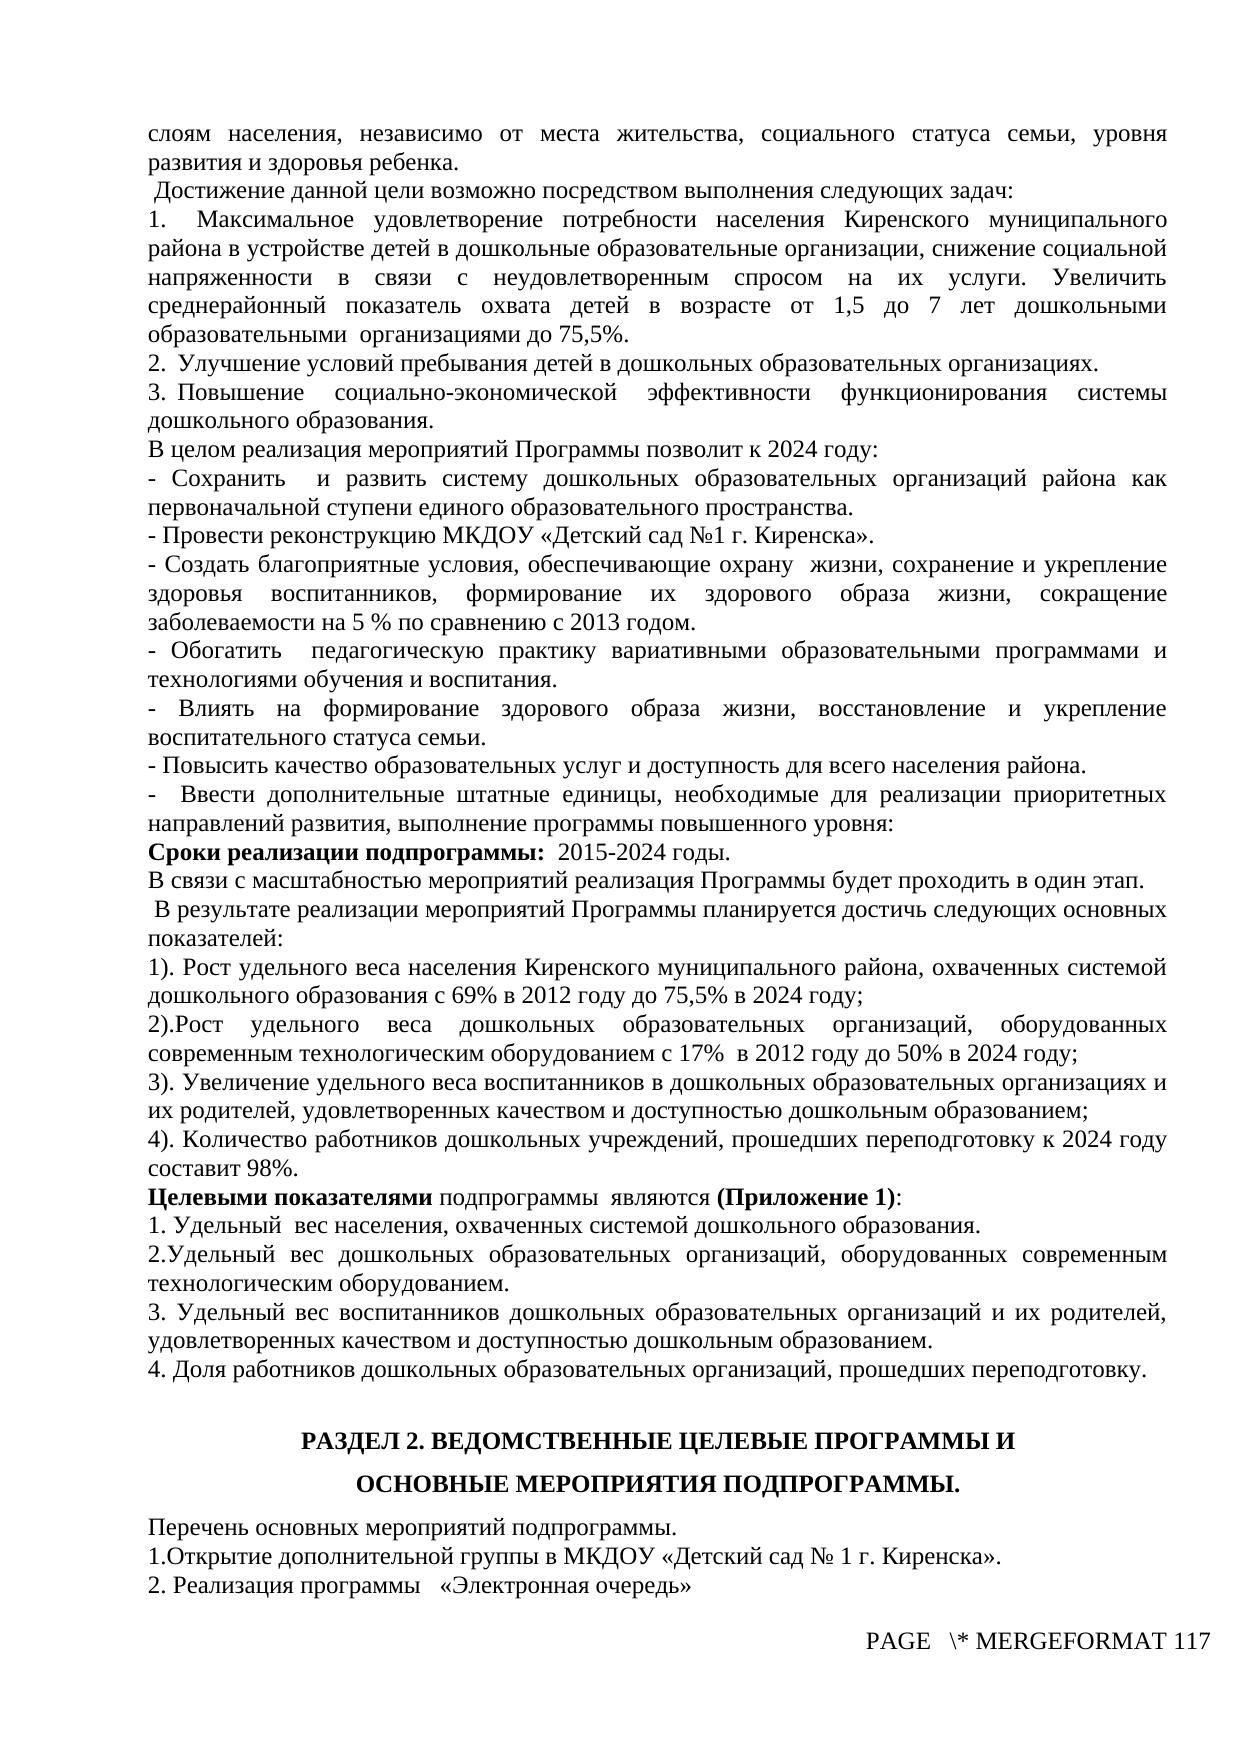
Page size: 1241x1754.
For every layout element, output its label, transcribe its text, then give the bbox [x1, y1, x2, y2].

text 2.Удельный вес дошкольных образовательных организаций, оборудованных современным технологическим оборудованием. [148, 1239, 1168, 1297]
list Улучшение условий пребывания детей в дошкольных образовательных организациях. [148, 348, 1168, 377]
text - Повысить качество образовательных услуг и доступность для всего населения района. [148, 751, 1168, 779]
text В целом реализация мероприятий Программы позволит к 2024 году: [148, 434, 1168, 463]
text - Сохранить и развить систему дошкольных образовательных организаций района как первоначальной ступени единого образовательного пространства. [148, 463, 1168, 521]
list Максимальное удовлетворение потребности населения Киренского муниципального района в устройстве детей в дошкольные образовательные организации, снижение социальной напряженности в связи с неудовлетворенным спросом на их услуги. Увеличить среднерайонный показатель охвата детей в возрасте от 1,5 до 7 лет дошкольными образовательными организациями до 75,5%. [148, 204, 1168, 348]
text - Провести реконструкцию МКДОУ «Детский сад №1 г. Киренска». [148, 521, 1168, 549]
text Перечень основных мероприятий подпрограммы. [148, 1512, 1168, 1541]
text - Ввести дополнительные штатные единицы, необходимые для реализации приоритетных направлений развития, выполнение программы повышенного уровня: [148, 779, 1168, 837]
text Сроки реализации подпрограммы: 2015-2024 годы. [148, 837, 1168, 866]
text В связи с масштабностью мероприятий реализация Программы будет проходить в один этап. [148, 866, 1168, 894]
text - Создать благоприятные условия, обеспечивающие охрану жизни, сохранение и укрепление здоровья воспитанников, формирование их здорового образа жизни, сокращение заболеваемости на 5 % по сравнению с 2013 годом. [148, 549, 1168, 636]
text - Влиять на формирование здорового образа жизни, восстановление и укрепление воспитательного статуса семьи. [148, 693, 1168, 751]
text РАЗДЕЛ 2. ВЕДОМСТВЕННЫЕ ЦЕЛЕВЫЕ ПРОГРАММЫ И [148, 1426, 1168, 1455]
text 3). Увеличение удельного веса воспитанников в дошкольных образовательных организациях и их родителей, удовлетворенных качеством и доступностью дошкольным образованием; [148, 1067, 1168, 1124]
text В результате реализации мероприятий Программы планируется достичь следующих основных показателей: [148, 894, 1168, 952]
text 3. Удельный вес воспитанников дошкольных образовательных организаций и их родителей, удовлетворенных качеством и доступностью дошкольным образованием. [148, 1297, 1168, 1354]
list Повышение социально-экономической эффективности функционирования системы дошкольного образования. [148, 377, 1168, 434]
text 1). Рост удельного веса населения Киренского муниципального района, охваченных системой дошкольного образования с 69% в 2012 году до 75,5% в 2024 году; [148, 952, 1168, 1009]
text 4). Количество работников дошкольных учреждений, прошедших переподготовку к 2024 году составит 98%. [148, 1124, 1168, 1182]
text 2. Реализация программы «Электронная очередь» [148, 1570, 1168, 1599]
text 4. Доля работников дошкольных образовательных организаций, прошедших переподготовку. [148, 1354, 1168, 1383]
text 1.Открытие дополнительной группы в МКДОУ «Детский сад № 1 г. Киренска». [148, 1541, 1168, 1570]
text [148, 118, 1168, 176]
text - Обогатить педагогическую практику вариативными образовательными программами и технологиями обучения и воспитания. [148, 636, 1168, 693]
text ОСНОВНЫЕ МЕРОПРИЯТИЯ ПОДПРОГРАММЫ. [148, 1469, 1168, 1498]
text 1. Удельный вес населения, охваченных системой дошкольного образования. [148, 1211, 1168, 1239]
text 2).Рост удельного веса дошкольных образовательных организаций, оборудованных современным технологическим оборудованием с 17% в 2012 году до 50% в 2024 году; [148, 1009, 1168, 1067]
text Достижение данной цели возможно посредством выполнения следующих задач: [148, 176, 1168, 204]
text Целевыми показателями подпрограммы являются (Приложение 1): [148, 1182, 1168, 1211]
